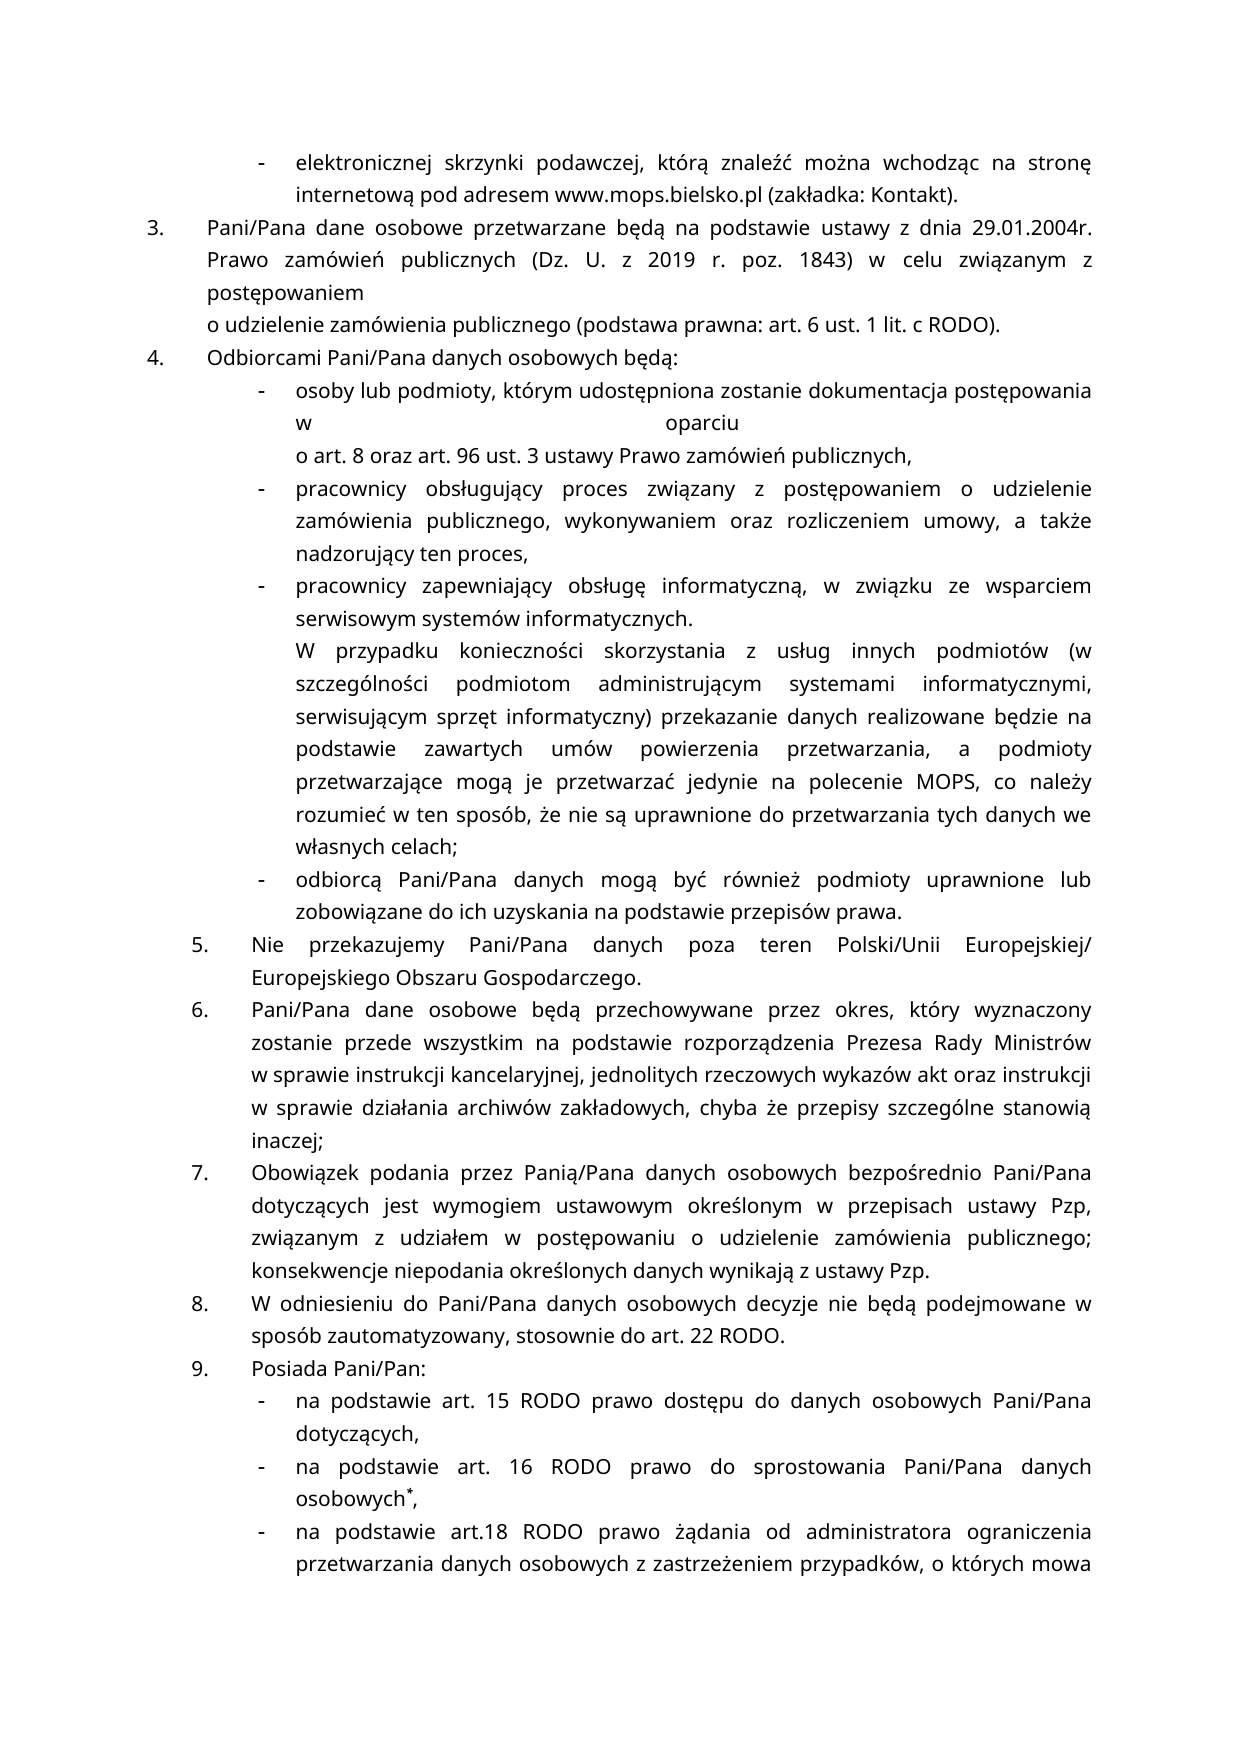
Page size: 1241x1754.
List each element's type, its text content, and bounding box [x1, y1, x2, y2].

list pracownicy zapewniający obsługę informatyczną, w związku ze wsparciem serwisowym systemów informatycznych. [258, 571, 1093, 632]
list Obowiązek podania przez Panią/Pana danych osobowych bezpośrednio Pani/Pana dotyczących jest wymogiem ustawowym określonym w przepisach ustawy Pzp, związanym z udziałem w postępowaniu o udzielenie zamówienia publicznego; konsekwencje niepodania określonych danych wynikają z ustawy Pzp. [191, 1158, 1093, 1284]
list W odniesieniu do Pani/Pana danych osobowych decyzje nie będą podejmowane w sposób zautomatyzowany, stosownie do art. 22 RODO. [191, 1289, 1093, 1350]
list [258, 1517, 1093, 1578]
list na podstawie art. 16 RODO prawo do sprostowania Pani/Pana danych osobowych*, [258, 1452, 1093, 1513]
list Pani/Pana dane osobowe będą przechowywane przez okres, który wyznaczony zostanie przede wszystkim na podstawie rozporządzenia Prezesa Rady Ministrów w sprawie instrukcji kancelaryjnej, jednolitych rzeczowych wykazów akt oraz instrukcji w sprawie działania archiwów zakładowych, chyba że przepisy szczególne stanowią inaczej; [191, 995, 1093, 1154]
text W przypadku konieczności skorzystania z usług innych podmiotów (w szczególności podmiotom administrującym systemami informatycznymi, serwisującym sprzęt informatyczny) przekazanie danych realizowane będzie na podstawie zawartych umów powierzenia przetwarzania, a podmioty przetwarzające mogą je przetwarzać jedynie na polecenie MOPS, co należy rozumieć w ten sposób, że nie są uprawnione do przetwarzania tych danych we własnych celach; [295, 637, 1093, 861]
list na podstawie art. 15 RODO prawo dostępu do danych osobowych Pani/Pana dotyczących, [258, 1387, 1093, 1448]
list Odbiorcami Pani/Pana danych osobowych będą: [147, 343, 1093, 372]
list odbiorcą Pani/Pana danych mogą być również podmioty uprawnione lub zobowiązane do ich uzyskania na podstawie przepisów prawa. [258, 865, 1093, 926]
list Posiada Pani/Pan: [191, 1354, 1093, 1382]
list elektronicznej skrzynki podawczej, którą znaleźć można wchodząc na stronę internetową pod adresem www.mops.bielsko.pl (zakładka: Kontakt). [258, 148, 1093, 209]
list Pani/Pana dane osobowe przetwarzane będą na podstawie ustawy z dnia 29.01.2004r. Prawo zamówień publicznych (Dz. U. z 2019 r. poz. 1843) w celu związanym z postępowaniem o udzielenie zamówienia publicznego (podstawa prawna: art. 6 ust. 1 lit. c RODO). [147, 213, 1093, 339]
list osoby lub podmioty, którym udostępniona zostanie dokumentacja postępowania w oparciu o art. 8 oraz art. 96 ust. 3 ustawy Prawo zamówień publicznych, [258, 376, 1093, 469]
list Nie przekazujemy Pani/Pana danych poza teren Polski/Unii Europejskiej/ Europejskiego Obszaru Gospodarczego. [191, 930, 1093, 991]
list pracownicy obsługujący proces związany z postępowaniem o udzielenie zamówienia publicznego, wykonywaniem oraz rozliczeniem umowy, a także nadzorujący ten proces, [258, 474, 1093, 567]
